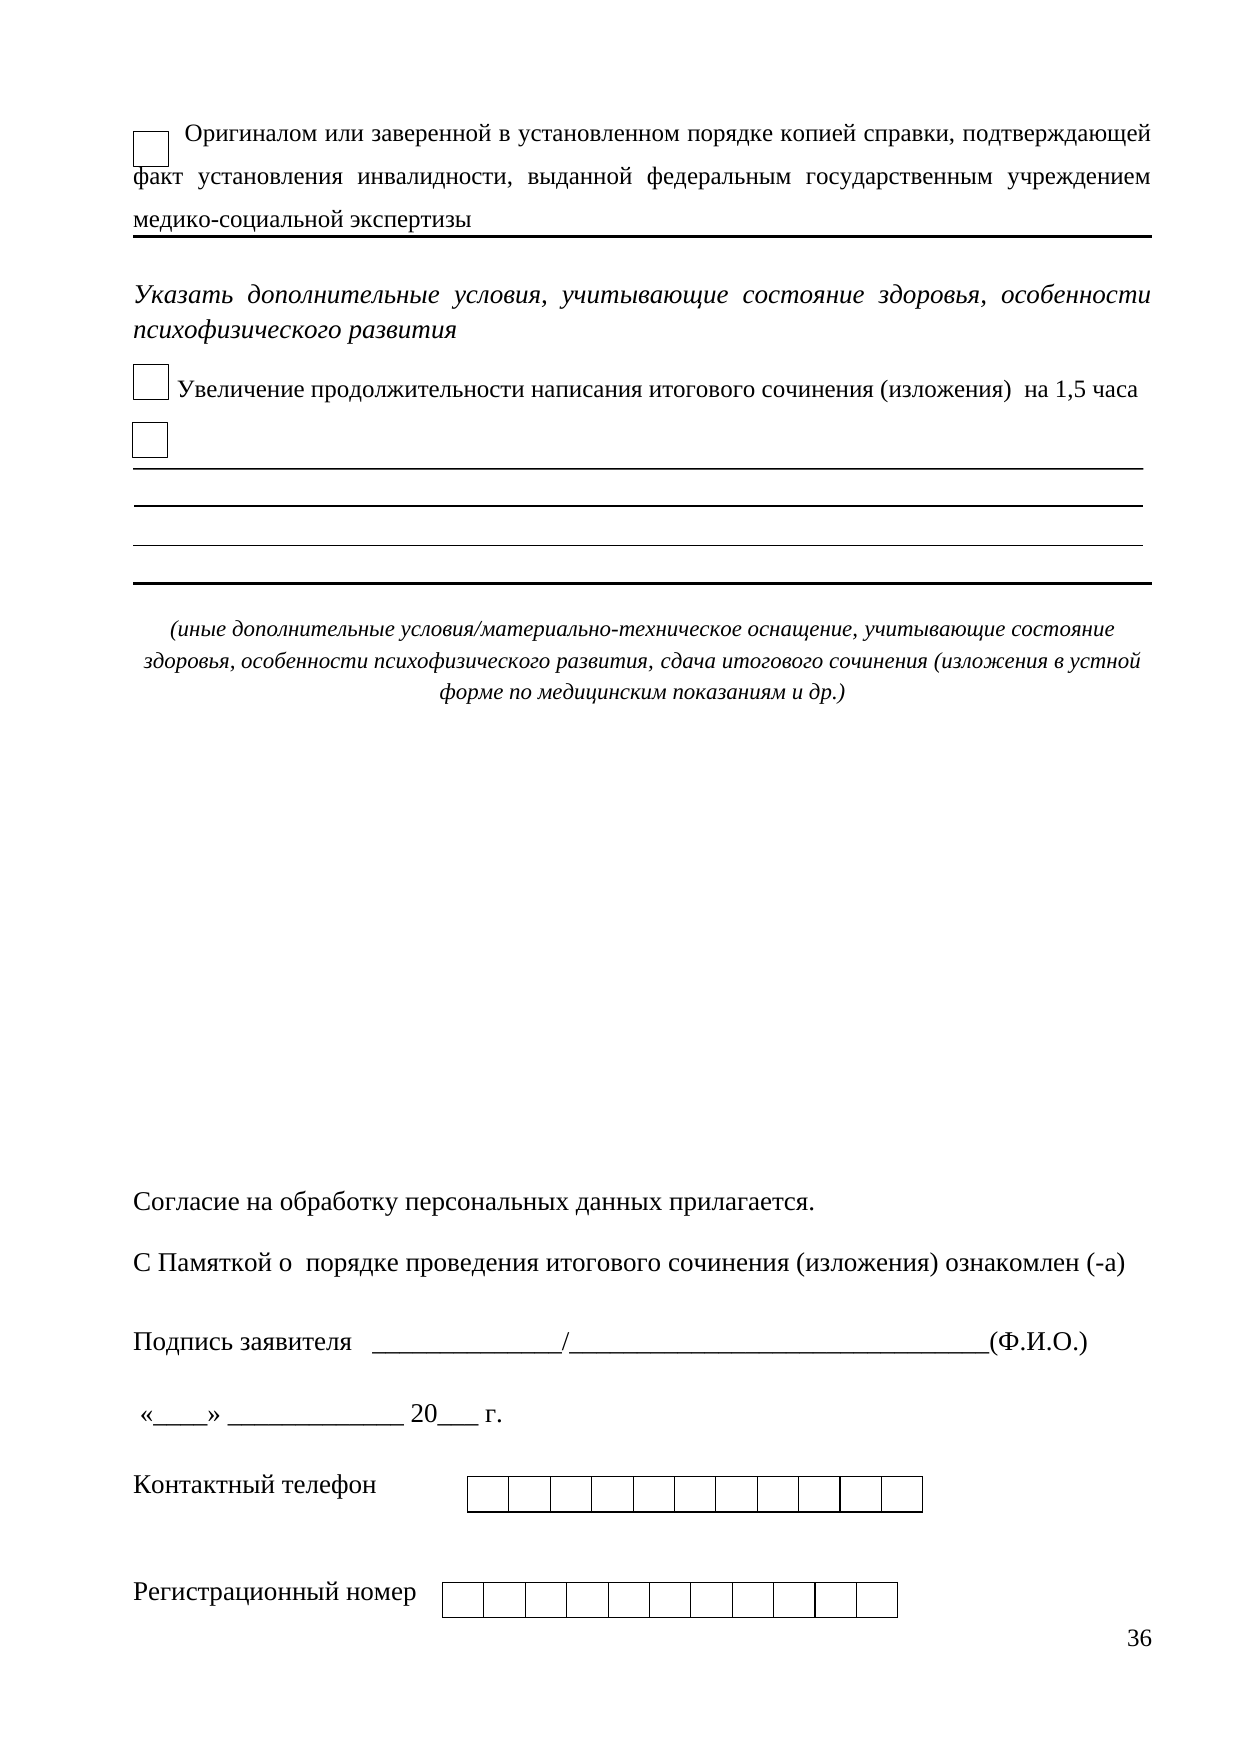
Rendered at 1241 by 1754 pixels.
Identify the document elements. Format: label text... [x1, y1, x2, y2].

table_header [882, 1477, 922, 1511]
table_header [691, 1583, 732, 1617]
text Указать дополнительные условия, учитывающие состояние здоровья, особенности психофизического развития [133, 278, 1152, 344]
table_header [551, 1477, 591, 1511]
text Регистрационный номер [133, 1575, 1152, 1607]
text Подпись заявителя ______________/_______________________________(Ф.И.О.) [133, 1325, 1152, 1356]
text Согласие на обработку персональных данных прилагается. [133, 1185, 1152, 1216]
table_header [841, 1477, 881, 1511]
table_header [733, 1583, 773, 1617]
table_header [634, 1477, 674, 1511]
text Увеличение продолжительности написания итогового сочинения (изложения) на 1,5 часа [133, 374, 1152, 403]
table_header [675, 1477, 715, 1511]
table_header [509, 1477, 550, 1511]
table_header [799, 1477, 839, 1511]
table_header [484, 1583, 525, 1617]
text Контактный телефон [133, 1468, 1152, 1499]
table_header [468, 1477, 508, 1511]
table_header [857, 1583, 897, 1617]
table_header [526, 1583, 566, 1617]
table_header [716, 1477, 757, 1511]
text (иные дополнительные условия/материально-техническое оснащение, учитывающие состояние здоровья, особенности психофизического развития, сдача итогового сочинения (изложения в устной форме по медицинским показаниям и др.) [133, 615, 1152, 704]
text «____» _____________ 20___ г. [133, 1397, 1152, 1428]
text Оригиналом или заверенной в установленном порядке копией справки, подтверждающей факт установления инвалидности, выданной федеральным государственным учреждением медико-социальной экспертизы [133, 118, 1152, 235]
table_header [592, 1477, 633, 1511]
table_header [758, 1477, 798, 1511]
table_header [774, 1583, 814, 1617]
table_header [567, 1583, 608, 1617]
table_header [816, 1583, 856, 1617]
table_header [443, 1583, 483, 1617]
text C Памяткой о порядке проведения итогового сочинения (изложения) ознакомлен (-а) [133, 1246, 1152, 1277]
table_header [609, 1583, 649, 1617]
table_header [650, 1583, 690, 1617]
